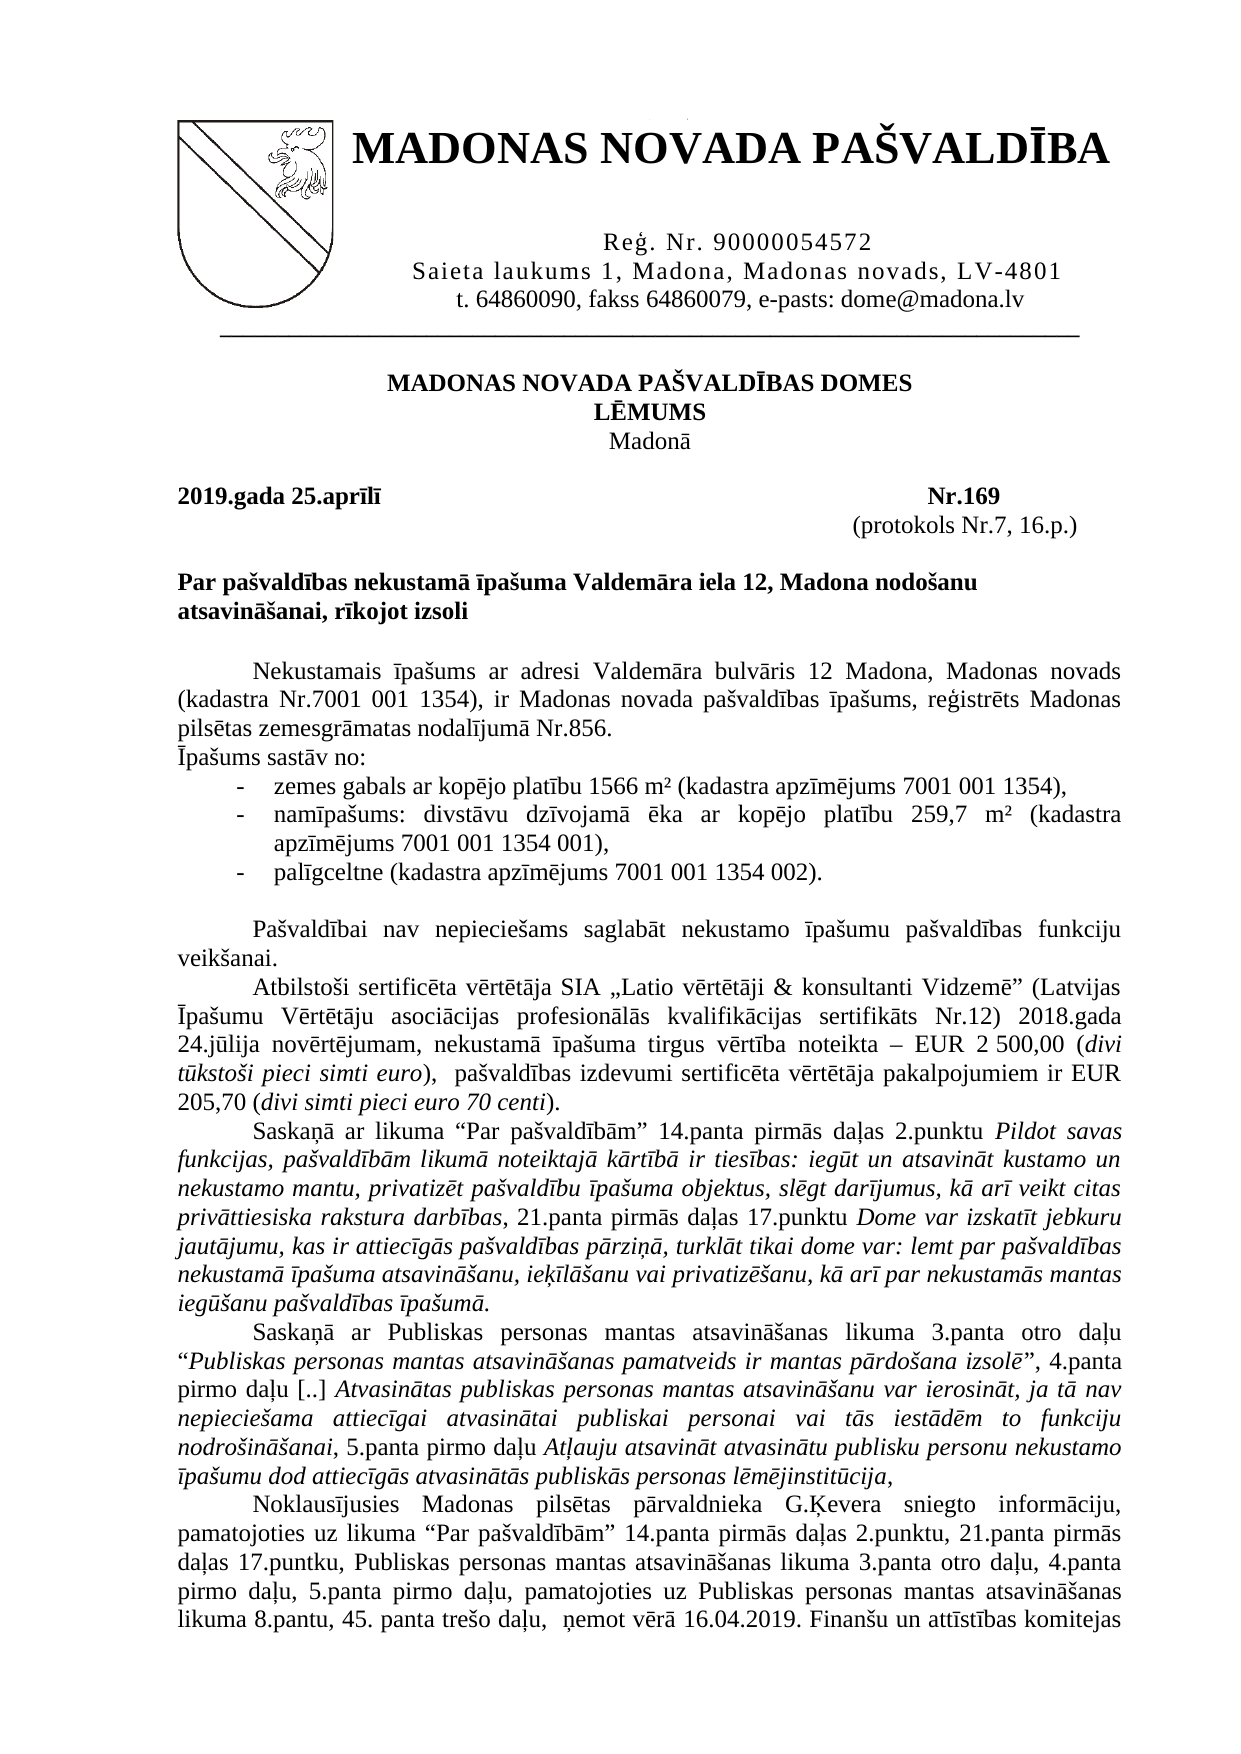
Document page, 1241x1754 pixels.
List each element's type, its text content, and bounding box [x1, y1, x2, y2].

text Madonā [177, 426, 1122, 454]
text Atbilstoši sertificēta vērtētāja SIA „Latio vērtētāji & konsultanti Vidzemē” (Latvijas Īpašumu Vērtētāju asociācijas profesionālās kvalifikācijas sertifikāts Nr.12) 2018.gada 24.jūlija novērtējumam, nekustamā īpašuma tirgus vērtība noteikta – EUR 2 500,00 (divi tūkstoši pieci simti euro), pašvaldības izdevumi sertificēta vērtētāja pakalpojumiem ir EUR 205,70 (divi simti pieci euro 70 centi). [177, 972, 1122, 1116]
text (protokols Nr.7, 16.p.) [177, 510, 1122, 538]
picture [177, 120, 334, 308]
text LĒMUMS [177, 397, 1122, 426]
text MADONAS NOVADA PAŠVALDĪBAS DOMES [177, 368, 1122, 397]
text Pašvaldībai nav nepieciešams saglabāt nekustamo īpašumu pašvaldības funkciju veikšanai. [177, 914, 1122, 972]
list zemes gabals ar kopējo platību 1566 m² (kadastra apzīmējums 7001 001 1354), [236, 771, 1122, 799]
text Īpašums sastāv no: [177, 742, 1122, 771]
text ___________________________________________________________________________ [177, 313, 1122, 339]
text t. 64860090, fakss 64860079, e-pasts: dome@madona.lv [177, 284, 1122, 313]
text Reģ. Nr. 90000054572 [334, 227, 1122, 256]
text Saieta laukums 1, Madona, Madonas novads, LV-4801 [334, 256, 1122, 284]
list namīpašums: divstāvu dzīvojamā ēka ar kopējo platību 259,7 m² (kadastra apzīmējums 7001 001 1354 001), [236, 799, 1122, 857]
text Saskaņā ar Publiskas personas mantas atsavināšanas likuma 3.panta otro daļu “Publiskas personas mantas atsavināšanas pamatveids ir mantas pārdošana izsolē”, 4.panta pirmo daļu [..] Atvasinātas publiskas personas mantas atsavināšanu var ierosināt, ja tā nav nepieciešama attiecīgai atvasinātai publiskai personai vai tās iestādēm to funkciju nodrošināšanai, 5.panta pirmo daļu Atļauju atsavināt atvasinātu publisku personu nekustamo īpašumu dod attiecīgās atvasinātās publiskās personas lēmējinstitūcija, [177, 1317, 1122, 1489]
text 2019.gada 25.aprīlī Nr.169 [177, 481, 1122, 510]
text Nekustamais īpašums ar adresi Valdemāra bulvāris 12 Madona, Madonas novads (kadastra Nr.7001 001 1354), ir Madonas novada pašvaldības īpašums, reģistrēts Madonas pilsētas zemesgrāmatas nodalījumā Nr.856. [177, 656, 1122, 742]
list palīgceltne (kadastra apzīmējums 7001 001 1354 002). [236, 857, 1122, 886]
text Saskaņā ar likuma “Par pašvaldībām” 14.panta pirmās daļas 2.punktu Pildot savas funkcijas, pašvaldībām likumā noteiktajā kārtībā ir tiesības: iegūt un atsavināt kustamo un nekustamo mantu, privatizēt pašvaldību īpašuma objektus, slēgt darījumus, kā arī veikt citas privāttiesiska rakstura darbības, 21.panta pirmās daļas 17.punktu Dome var izskatīt jebkuru jautājumu, kas ir attiecīgās pašvaldības pārziņā, turklāt tikai dome var: lemt par pašvaldības nekustamā īpašuma atsavināšanu, ieķīlāšanu vai privatizēšanu, kā arī par nekustamās mantas iegūšanu pašvaldības īpašumā. [177, 1116, 1122, 1317]
text Par pašvaldības nekustamā īpašuma Valdemāra iela 12, Madona nodošanu atsavināšanai, rīkojot izsoli [177, 567, 1122, 625]
text MADONAS NOVADA PAŠVALDĪBA [334, 121, 1122, 173]
